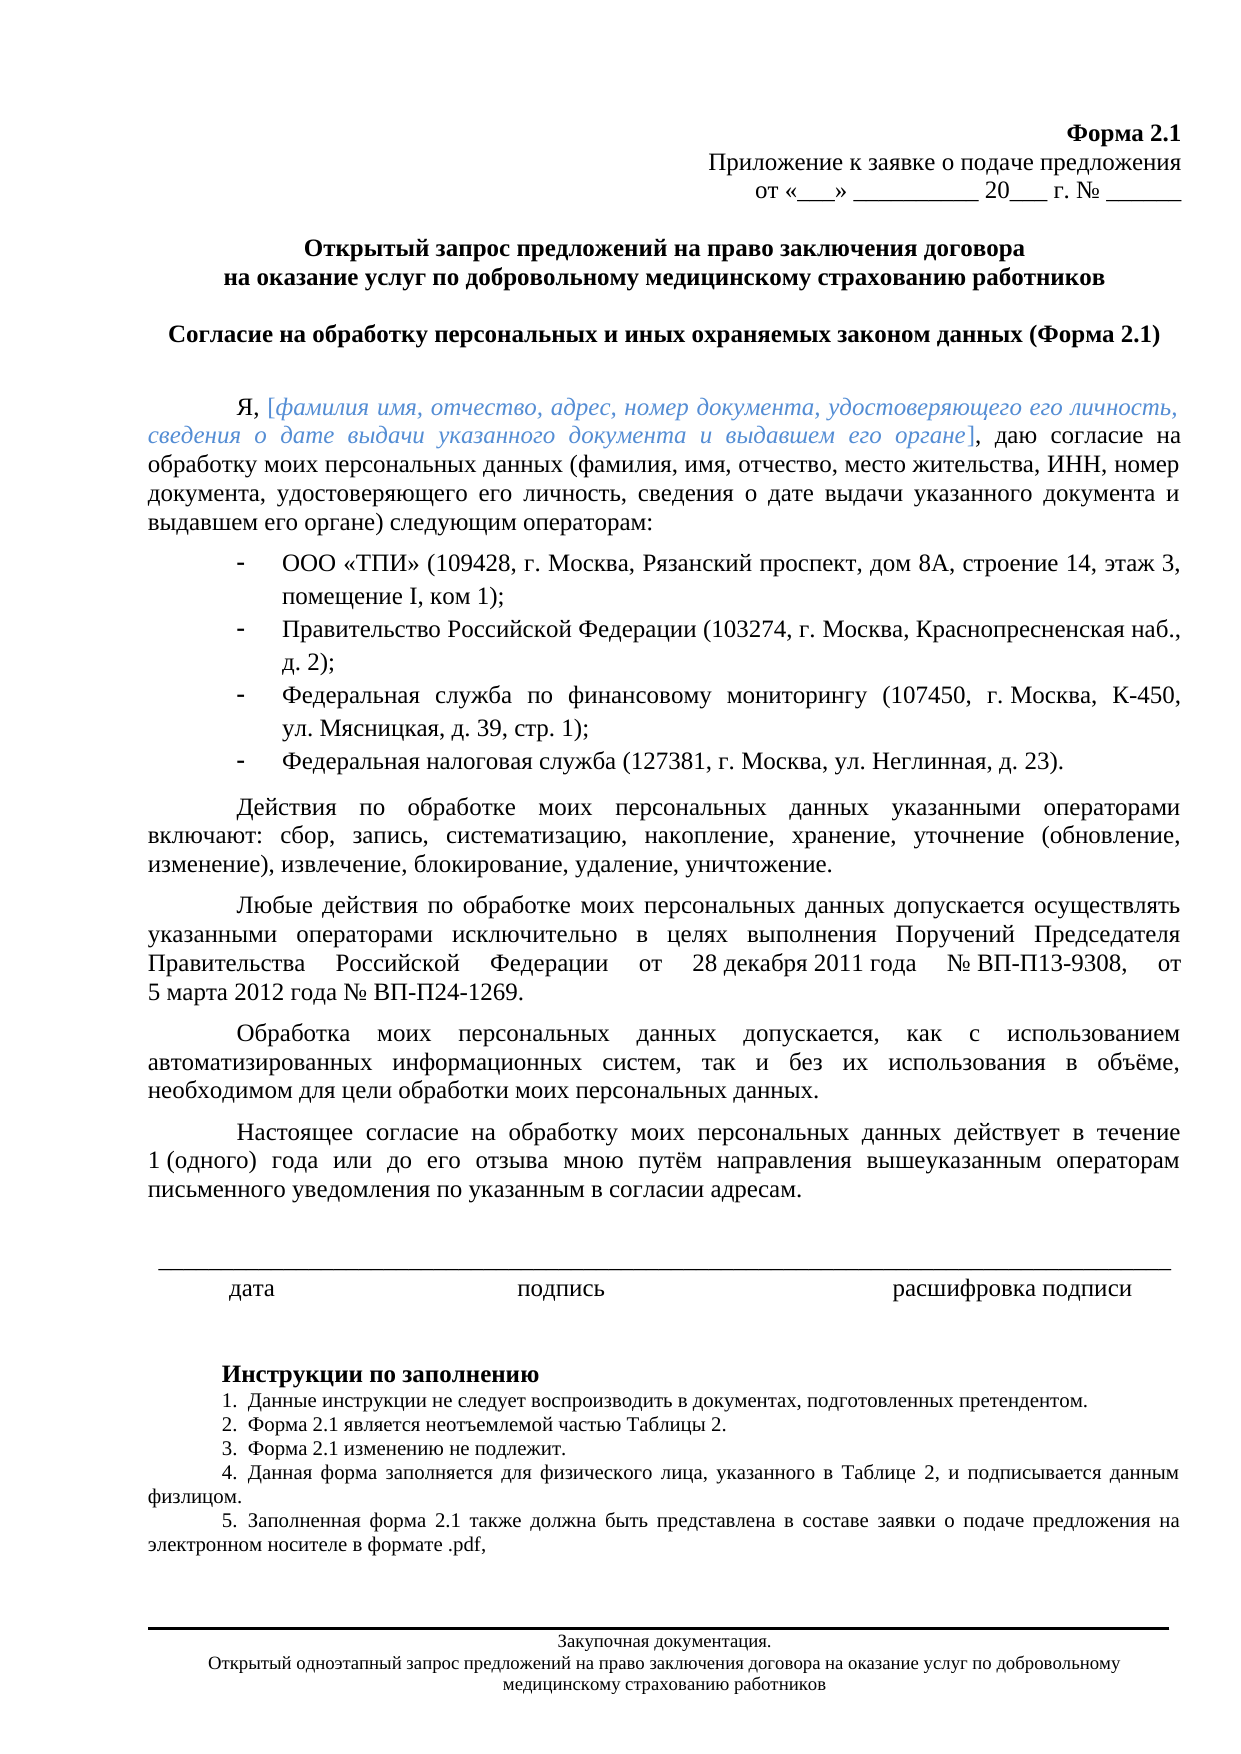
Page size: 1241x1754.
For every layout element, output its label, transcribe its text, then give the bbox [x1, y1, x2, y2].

text Открытый запрос предложений на право заключения договора [148, 233, 1181, 262]
list ООО «ТПИ» (109428, г. Москва, Рязанский проспект, дом 8А, строение 14, этаж 3, помещение I, ком 1); [236, 548, 1181, 610]
text Любые действия по обработке моих персональных данных допускается осуществлять указанными операторами исключительно в целях выполнения Поручений Председателя Правительства Российской Федерации от 28 декабря 2011 года № ВП-П13-9308, от 5 марта 2012 года № ВП-П24-1269. [148, 890, 1181, 1005]
list Федеральная служба по финансовому мониторингу (107450, г. Москва, К-450, ул. Мясницкая, д. 39, стр. 1); [236, 680, 1181, 742]
text Форма 2.1 [148, 118, 1181, 147]
list Данные инструкции не следует воспроизводить в документах, подготовленных претендентом. [222, 1388, 1181, 1412]
text Приложение к заявке о подаче предложения [576, 147, 1181, 176]
text Обработка моих персональных данных допускается, как с использованием автоматизированных информационных систем, так и без их использования в объёме, необходимом для цели обработки моих персональных данных. [148, 1018, 1181, 1104]
list Заполненная форма 2.1 также должна быть представлена в составе заявки о подаче предложения на электронном носителе в формате .pdf, [148, 1508, 1181, 1556]
list Федеральная налоговая служба (127381, г. Москва, ул. Неглинная, д. 23). [236, 746, 1181, 775]
text Инструкции по заполнению [148, 1359, 1181, 1388]
text Я, [фамилия имя, отчество, адрес, номер документа, удостоверяющего его личность, сведения о дате выдачи указанного документа и выдавшем его органе], даю согласие на обработку моих персональных данных (фамилия, имя, отчество, место жительства, ИНН, номер документа, удостоверяющего его личность, сведения о дате выдачи указанного документа и выдавшем его органе) следующим операторам: [148, 392, 1181, 536]
text на оказание услуг по добровольному медицинскому страхованию работников [148, 262, 1181, 291]
list Данная форма заполняется для физического лица, указанного в Таблице 2, и подписывается данным физлицом. [148, 1460, 1181, 1508]
text Действия по обработке моих персональных данных указанными операторами включают: сбор, запись, систематизацию, накопление, хранение, уточнение (обновление, изменение), извлечение, блокирование, удаление, уничтожение. [148, 792, 1181, 878]
list Форма 2.1 изменению не подлежит. [148, 1436, 1181, 1460]
text от «___» __________ 20___ г. № ______ [576, 176, 1181, 204]
list Форма 2.1 является неотъемлемой частью Таблицы 2. [148, 1412, 1181, 1436]
text Настоящее согласие на обработку моих персональных данных действует в течение 1 (одного) года или до его отзыва мною путём направления вышеуказанным операторам письменного уведомления по указанным в согласии адресам. [148, 1117, 1181, 1203]
subtitle Согласие на обработку персональных и иных охраняемых законом данных (Форма 2.1) [148, 319, 1181, 348]
list Правительство Российской Федерации (103274, г. Москва, Краснопресненская наб., д. 2); [236, 614, 1181, 676]
text дата подпись расшифровка подписи [148, 1273, 1181, 1302]
text _________________________________________________________________________________ [148, 1244, 1181, 1273]
